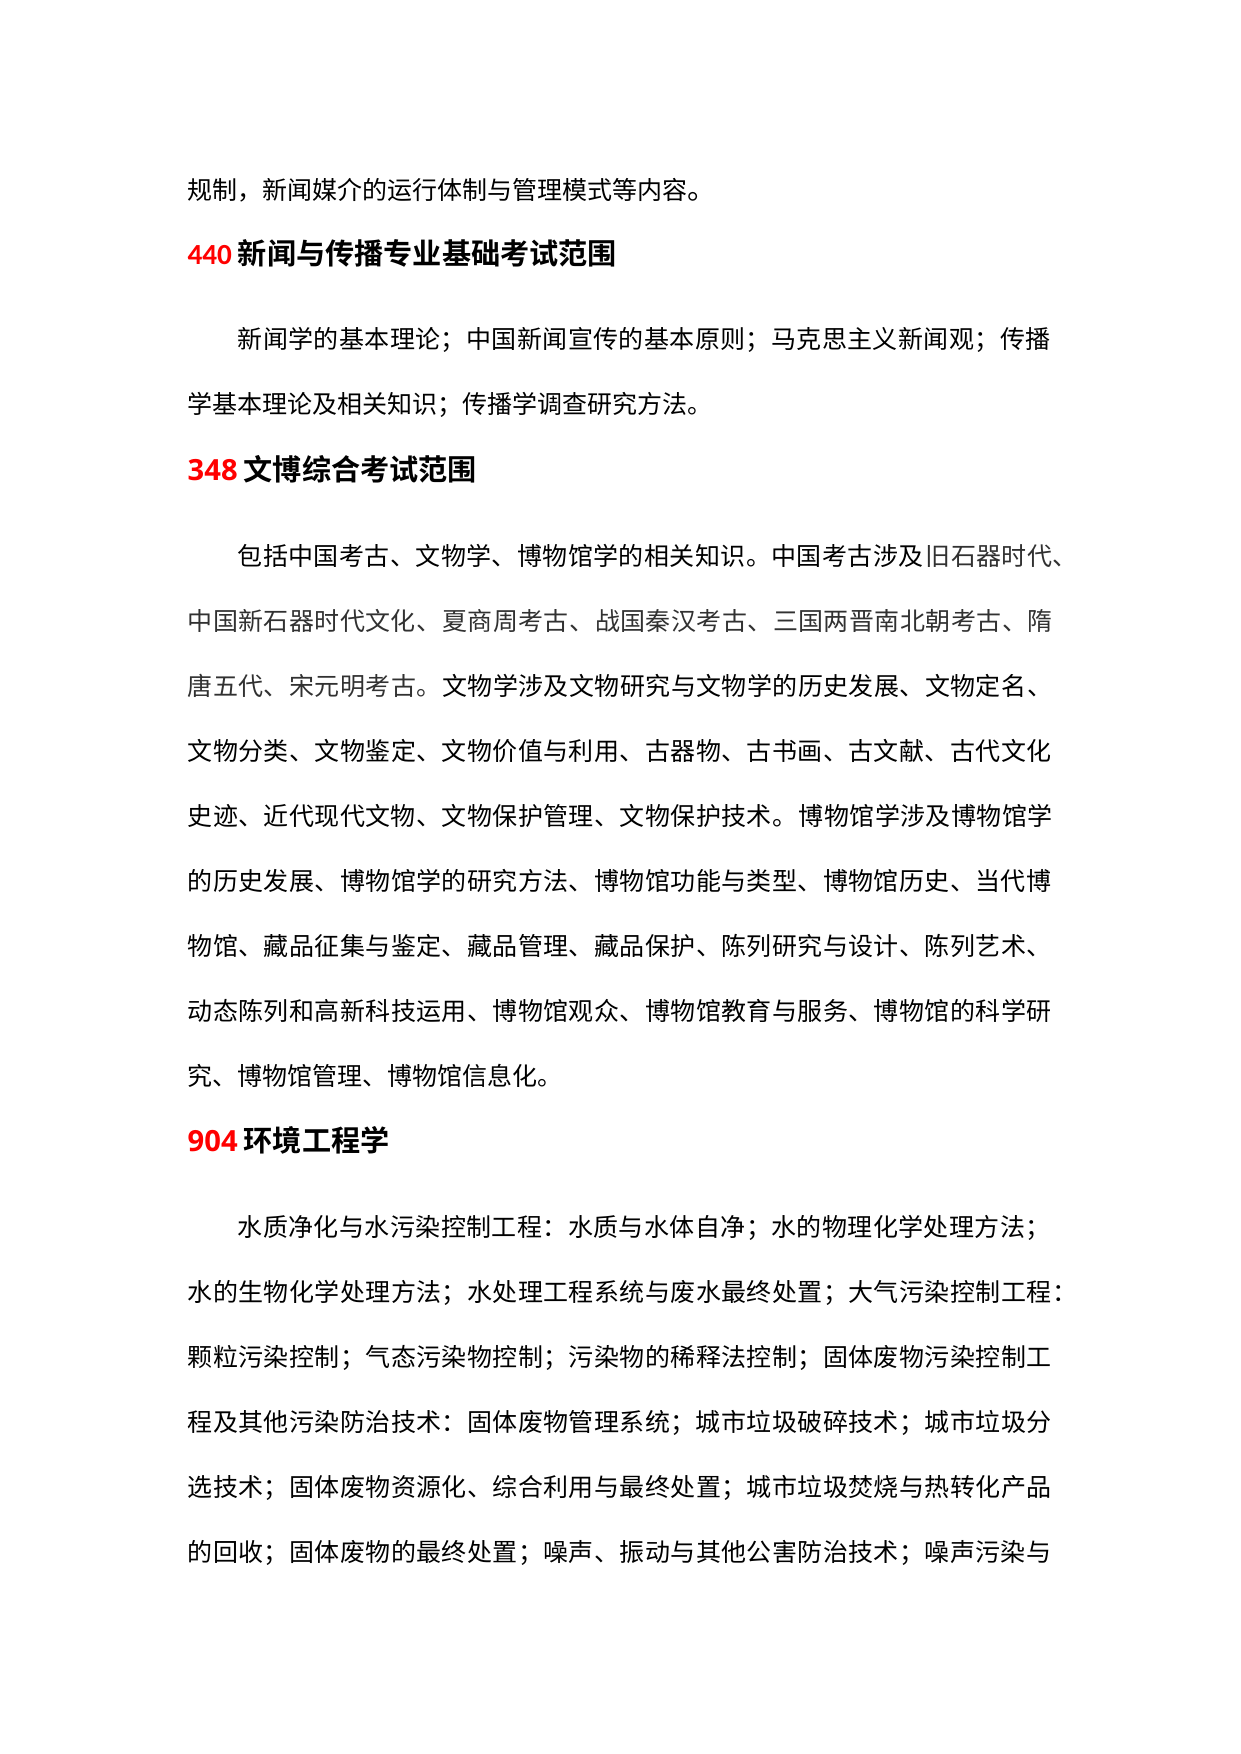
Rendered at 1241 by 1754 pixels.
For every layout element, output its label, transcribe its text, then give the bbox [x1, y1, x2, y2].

text 新闻学的基本理论；中国新闻宣传的基本原则；马克思主义新闻观；传播学基本理论及相关知识；传播学调查研究方法。 [187, 305, 1053, 435]
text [187, 1193, 1053, 1583]
text 440新闻与传播专业基础考试范围 [187, 219, 1053, 284]
text 904环境工程学 [187, 1107, 1053, 1172]
text 包括中国考古、文物学、博物馆学的相关知识。中国考古涉及旧石器时代、中国新石器时代文化、夏商周考古、战国秦汉考古、三国两晋南北朝考古、隋唐五代、宋元明考古。文物学涉及文物研究与文物学的历史发展、文物定名、文物分类、文物鉴定、文物价值与利用、古器物、古书画、古文献、古代文化史迹、近代现代文物、文物保护管理、文物保护技术。博物馆学涉及博物馆学的历史发展、博物馆学的研究方法、博物馆功能与类型、博物馆历史、当代博物馆、藏品征集与鉴定、藏品管理、藏品保护、陈列研究与设计、陈列艺术、动态陈列和高新科技运用、博物馆观众、博物馆教育与服务、博物馆的科学研究、博物馆管理、博物馆信息化。 [187, 522, 1053, 1107]
text 348文博综合考试范围 [187, 435, 1053, 500]
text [187, 154, 1053, 219]
